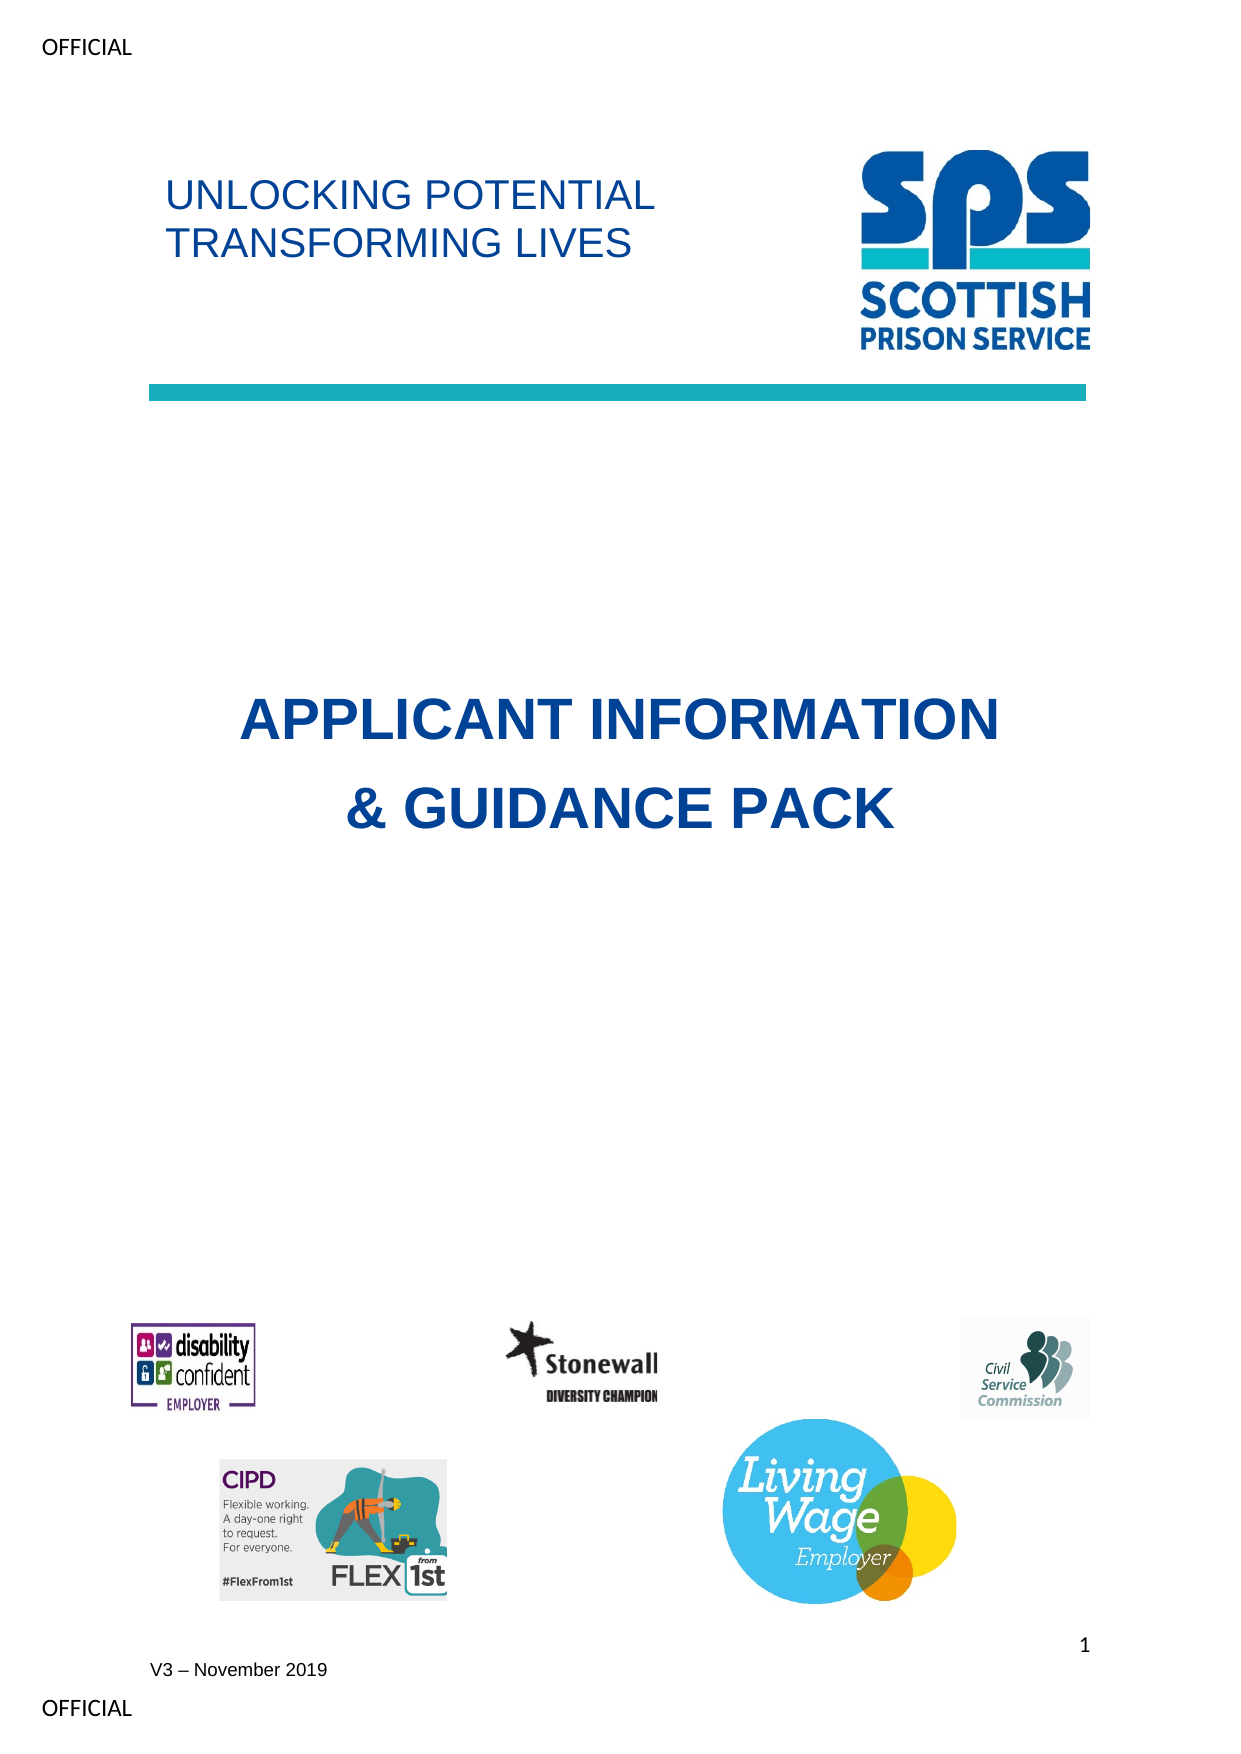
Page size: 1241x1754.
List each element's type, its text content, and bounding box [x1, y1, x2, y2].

picture [860, 150, 1091, 350]
picture [130, 1323, 256, 1415]
text & GUIDANCE PACK [150, 774, 1090, 841]
text APPLICANT INFORMATION [150, 684, 1090, 752]
picture [722, 1419, 957, 1604]
picture [505, 1321, 658, 1402]
